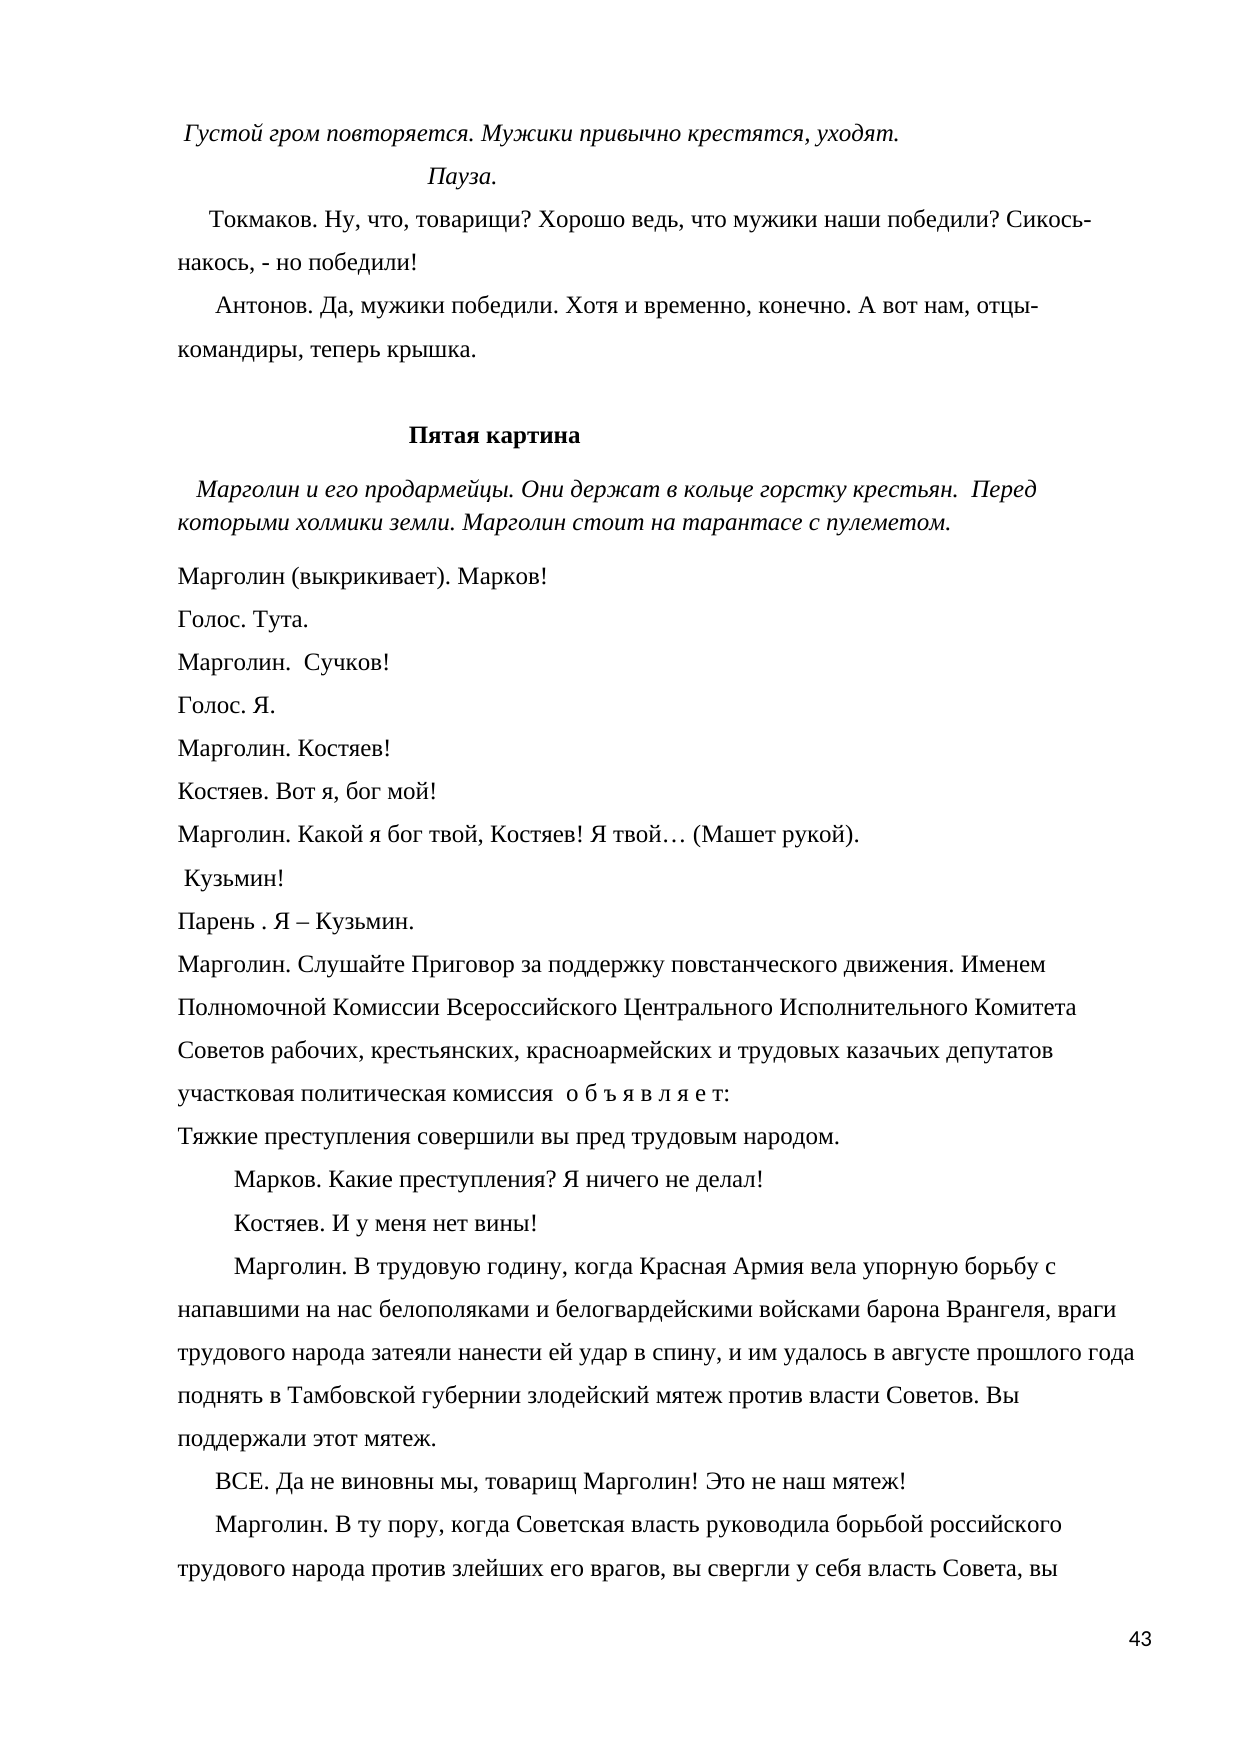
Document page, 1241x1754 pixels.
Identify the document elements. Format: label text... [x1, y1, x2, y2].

text Марков. Какие преступления? Я ничего не делал! [177, 1164, 1152, 1193]
text Пятая картина [177, 420, 1152, 449]
text Марголин. Сучков! [177, 647, 1152, 676]
text Токмаков. Ну, что, товарищи? Хорошо ведь, что мужики наши победили? Сикось-накось, - но победили! [177, 204, 1152, 276]
text Кузьмин! [177, 863, 1152, 891]
text Костяев. Вот я, бог мой! [177, 776, 1152, 805]
text Густой гром повторяется. Мужики привычно крестятся, уходят. [177, 118, 1152, 147]
text Голос. Тута. [177, 604, 1152, 633]
text Парень . Я – Кузьмин. [177, 906, 1152, 934]
text Костяев. И у меня нет вины! [177, 1208, 1152, 1236]
text ВСЕ. Да не виновны мы, товарищ Марголин! Это не наш мятеж! [177, 1466, 1152, 1495]
text Антонов. Да, мужики победили. Хотя и временно, конечно. А вот нам, отцы-командиры, теперь крышка. [177, 291, 1152, 362]
text Марголин. Слушайте Приговор за поддержку повстанческого движения. Именем Полномочной Комиссии Всероссийского Центрального Исполнительного Комитета Советов рабочих, крестьянских, красноармейских и трудовых казачьих депутатов участковая политическая комиссия о б ъ я в л я е т: [177, 949, 1152, 1107]
text Тяжкие преступления совершили вы пред трудовым народом. [177, 1121, 1152, 1150]
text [177, 1509, 1152, 1581]
text Марголин. В трудовую годину, когда Красная Армия вела упорную борьбу с напавшими на нас белополяками и белогвардейскими войсками барона Врангеля, враги трудового народа затеяли нанести ей удар в спину, и им удалось в августе прошлого года поднять в Тамбовской губернии злодейский мятеж против власти Советов. Вы поддержали этот мятеж. [177, 1251, 1152, 1452]
text Марголин. Костяев! [177, 733, 1152, 762]
text Голос. Я. [177, 690, 1152, 719]
text Пауза. [177, 161, 1152, 190]
text Марголин и его продармейцы. Они держат в кольце горстку крестьян. Перед которыми холмики земли. Марголин стоит на тарантасе с пулеметом. [177, 474, 1152, 536]
text Марголин. Какой я бог твой, Костяев! Я твой… (Машет рукой). [177, 819, 1152, 848]
text Марголин (выкрикивает). Марков! [177, 561, 1152, 589]
